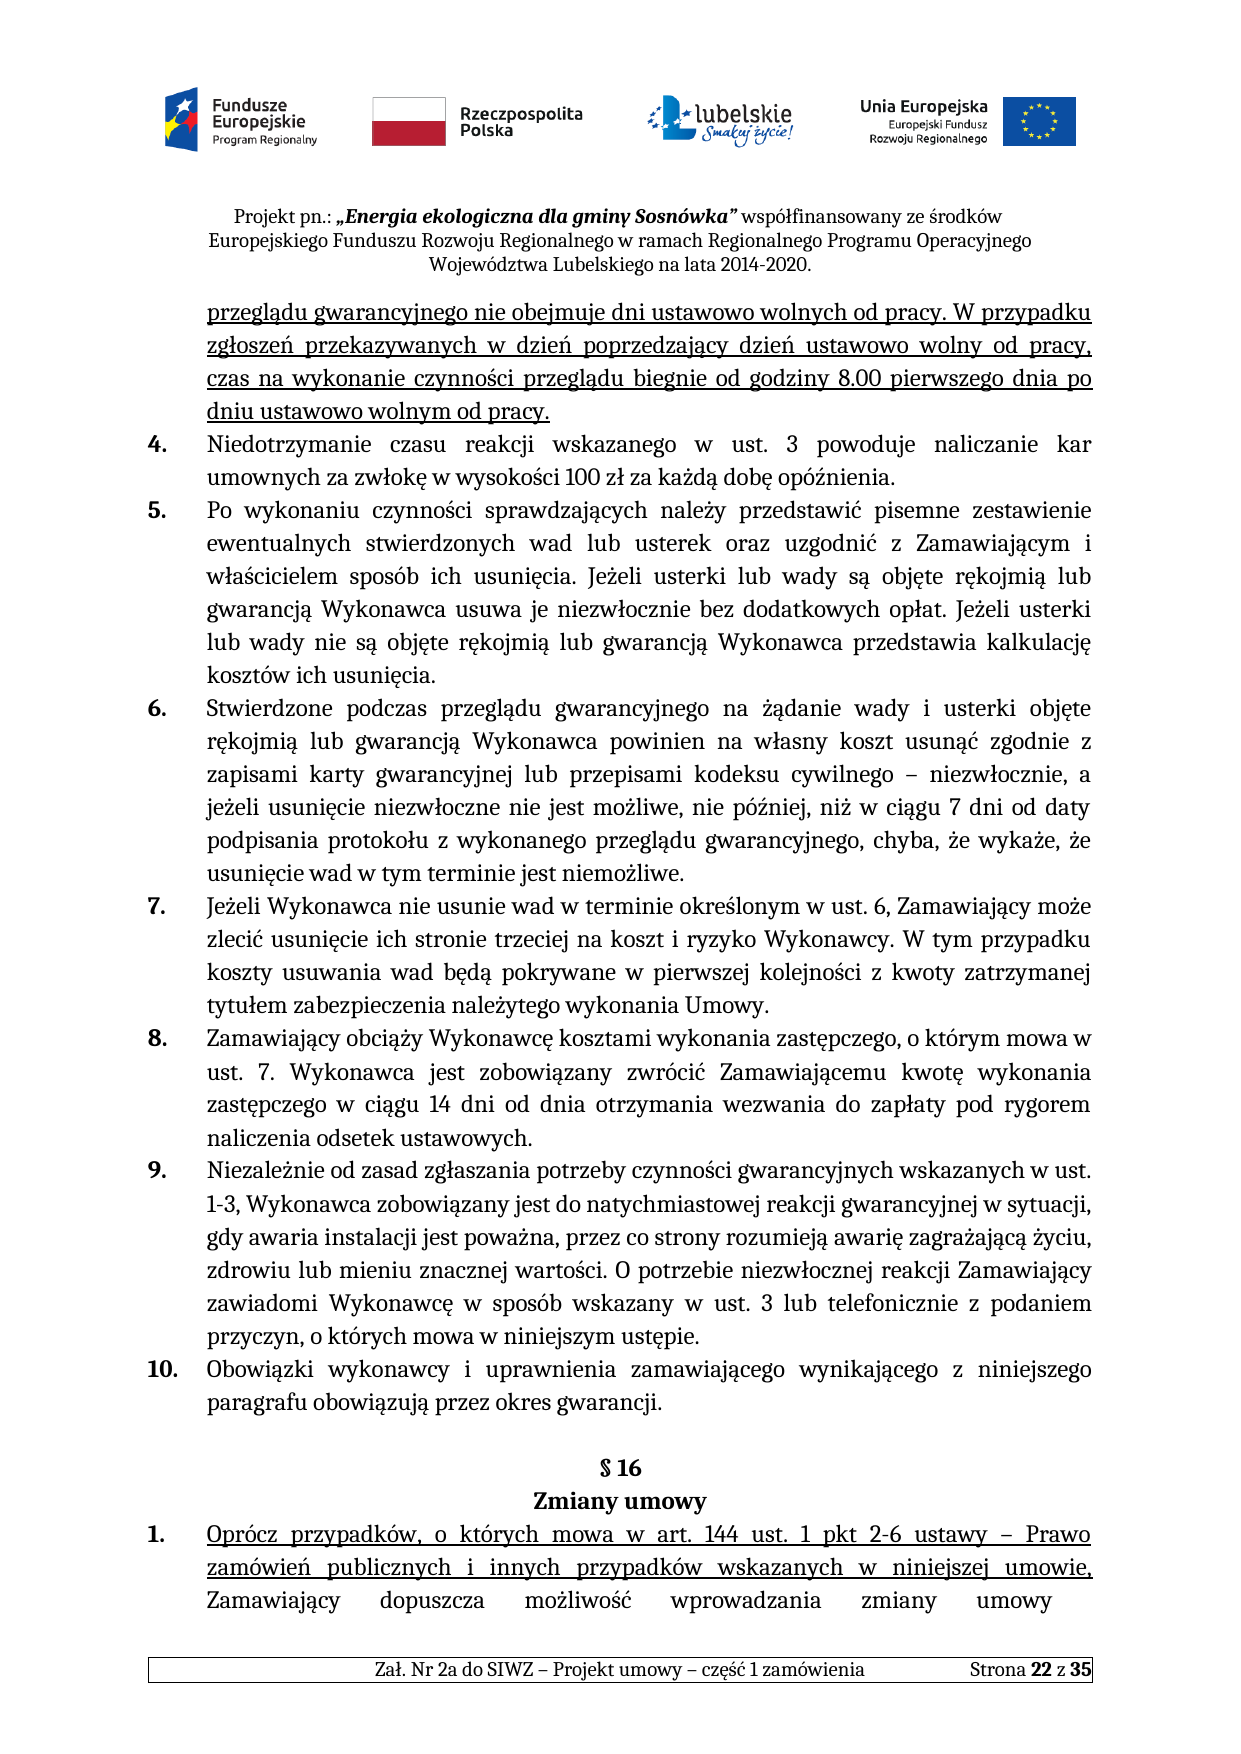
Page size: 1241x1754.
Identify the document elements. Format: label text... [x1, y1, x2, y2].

list Niedotrzymanie czasu reakcji wskazanego w ust. 3 powoduje naliczanie kar umownych za zwłokę w wysokości 100 zł za każdą dobę opóźnienia. [148, 430, 1093, 492]
list Stwierdzone podczas przeglądu gwarancyjnego na żądanie wady i usterki objęte rękojmią lub gwarancją Wykonawca powinien na własny koszt usunąć zgodnie z zapisami karty gwarancyjnej lub przepisami kodeksu cywilnego – niezwłocznie, a jeżeli usunięcie niezwłoczne nie jest możliwe, nie później, niż w ciągu 7 dni od daty podpisania protokołu z wykonanego przeglądu gwarancyjnego, chyba, że wykaże, że usunięcie wad w tym terminie jest niemożliwe. [148, 694, 1093, 888]
list Obowiązki wykonawcy i uprawnienia zamawiającego wynikającego z niniejszego paragrafu obowiązują przez okres gwarancji. [148, 1354, 1093, 1416]
list Po wykonaniu czynności sprawdzających należy przedstawić pisemne zestawienie ewentualnych stwierdzonych wad lub usterek oraz uzgodnić z Zamawiającym i właścicielem sposób ich usunięcia. Jeżeli usterki lub wady są objęte rękojmią lub gwarancją Wykonawca usuwa je niezwłocznie bez dodatkowych opłat. Jeżeli usterki lub wady nie są objęte rękojmią lub gwarancją Wykonawca przedstawia kalkulację kosztów ich usunięcia. [148, 496, 1093, 690]
list Jeżeli Wykonawca nie usunie wad w terminie określonym w ust. 6, Zamawiający może zlecić usunięcie ich stronie trzeciej na koszt i ryzyko Wykonawcy. W tym przypadku koszty usuwania wad będą pokrywane w pierwszej kolejności z kwoty zatrzymanej tytułem zabezpieczenia należytego wykonania Umowy. [148, 892, 1093, 1020]
text § 16 [148, 1454, 1093, 1482]
list Niezależnie od zasad zgłaszania potrzeby czynności gwarancyjnych wskazanych w ust. 1-3, Wykonawca zobowiązany jest do natychmiastowej reakcji gwarancyjnej w sytuacji, gdy awaria instalacji jest poważna, przez co strony rozumieją awarię zagrażającą życiu, zdrowiu lub mieniu znacznej wartości. O potrzebie niezwłocznej reakcji Zamawiający zawiadomi Wykonawcę w sposób wskazany w ust. 3 lub telefonicznie z podaniem przyczyn, o których mowa w niniejszym ustępie. [148, 1156, 1093, 1350]
list Zamawiający obciąży Wykonawcę kosztami wykonania zastępczego, o którym mowa w ust. 7. Wykonawca jest zobowiązany zwrócić Zamawiającemu kwotę wykonania zastępczego w ciągu 14 dni od dnia otrzymania wezwania do zapłaty pod rygorem naliczenia odsetek ustawowych. [148, 1024, 1093, 1152]
text Zmiany umowy [148, 1487, 1093, 1515]
picture [147, 29, 1092, 205]
